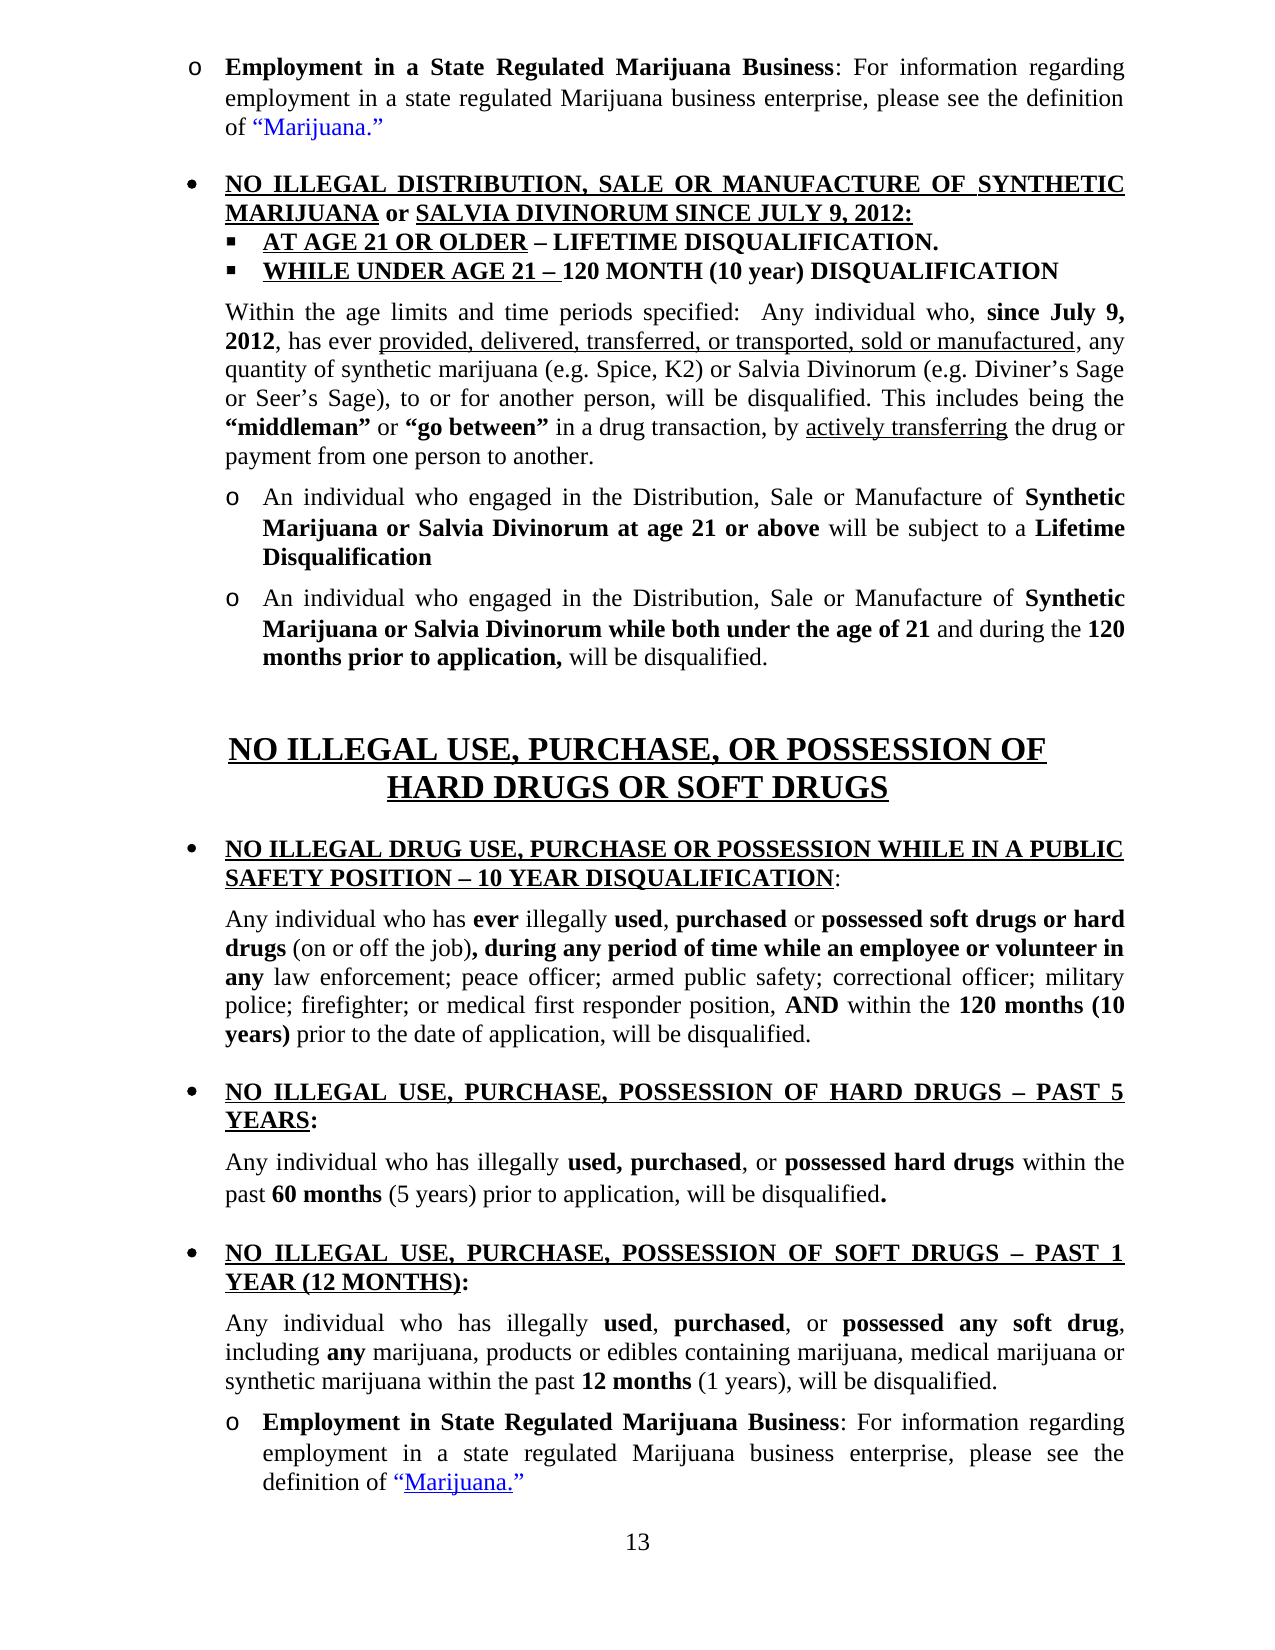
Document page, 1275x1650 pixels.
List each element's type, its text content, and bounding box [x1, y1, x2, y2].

text Any individual who has illegally used, purchased, or possessed hard drugs within the past 60 months (5 years) prior to application, will be disqualified. [225, 1147, 1125, 1209]
list NO ILLEGAL USE, PURCHASE, POSSESSION OF HARD DRUGS – PAST 5 YEARS: [187, 1077, 1125, 1134]
text NO ILLEGAL USE, PURCHASE, OR POSSESSION OF [150, 729, 1125, 767]
list An individual who engaged in the Distribution, Sale or Manufacture of Synthetic Marijuana or Salvia Divinorum at age 21 or above will be subject to a Lifetime Disqualification [225, 482, 1125, 570]
list NO ILLEGAL DISTRIBUTION, SALE OR MANUFACTURE OF SYNTHETIC MARIJUANA or SALVIA DIVINORUM SINCE JULY 9, 2012: [187, 169, 1125, 227]
list An individual who engaged in the Distribution, Sale or Manufacture of Synthetic Marijuana or Salvia Divinorum while both under the age of 21 and during the 120 months prior to application, will be disqualified. [225, 583, 1125, 671]
text Any individual who has illegally used, purchased, or possessed any soft drug, including any marijuana, products or edibles containing marijuana, medical marijuana or synthetic marijuana within the past 12 months (1 years), will be disqualified. [225, 1308, 1125, 1394]
list NO ILLEGAL DRUG USE, PURCHASE OR POSSESSION WHILE IN A PUBLIC SAFETY POSITION – 10 YEAR DISQUALIFICATION: [187, 834, 1125, 892]
list AT AGE 21 OR OLDER – LIFETIME DISQUALIFICATION. [225, 227, 1125, 256]
list Employment in a State Regulated Marijuana Business: For information regarding employment in a state regulated Marijuana business enterprise, please see the definition of “Marijuana.” [187, 52, 1125, 141]
text Any individual who has ever illegally used, purchased or possessed soft drugs or hard drugs (on or off the job), during any period of time while an employee or volunteer in any law enforcement; peace officer; armed public safety; correctional officer; military police; firefighter; or medical first responder position, AND within the 120 months (10 years) prior to the date of application, will be disqualified. [225, 904, 1125, 1048]
text Within the age limits and time periods specified: Any individual who, since July 9, 2012, has ever provided, delivered, transferred, or transported, sold or manufactured, any quantity of synthetic marijuana (e.g. Spice, K2) or Salvia Divinorum (e.g. Diviner’s Sage or Seer’s Sage), to or for another person, will be disqualified. This includes being the “middleman” or “go between” in a drug transaction, by actively transferring the drug or payment from one person to another. [225, 297, 1125, 469]
list Employment in State Regulated Marijuana Business: For information regarding employment in a state regulated Marijuana business enterprise, please see the definition of “Marijuana.” [225, 1407, 1125, 1495]
text HARD DRUGS OR SOFT DRUGS [150, 767, 1125, 805]
list NO ILLEGAL USE, PURCHASE, POSSESSION OF SOFT DRUGS – PAST 1 YEAR (12 MONTHS): [187, 1238, 1125, 1296]
list WHILE UNDER AGE 21 – 120 MONTH (10 year) DISQUALIFICATION [225, 256, 1125, 284]
